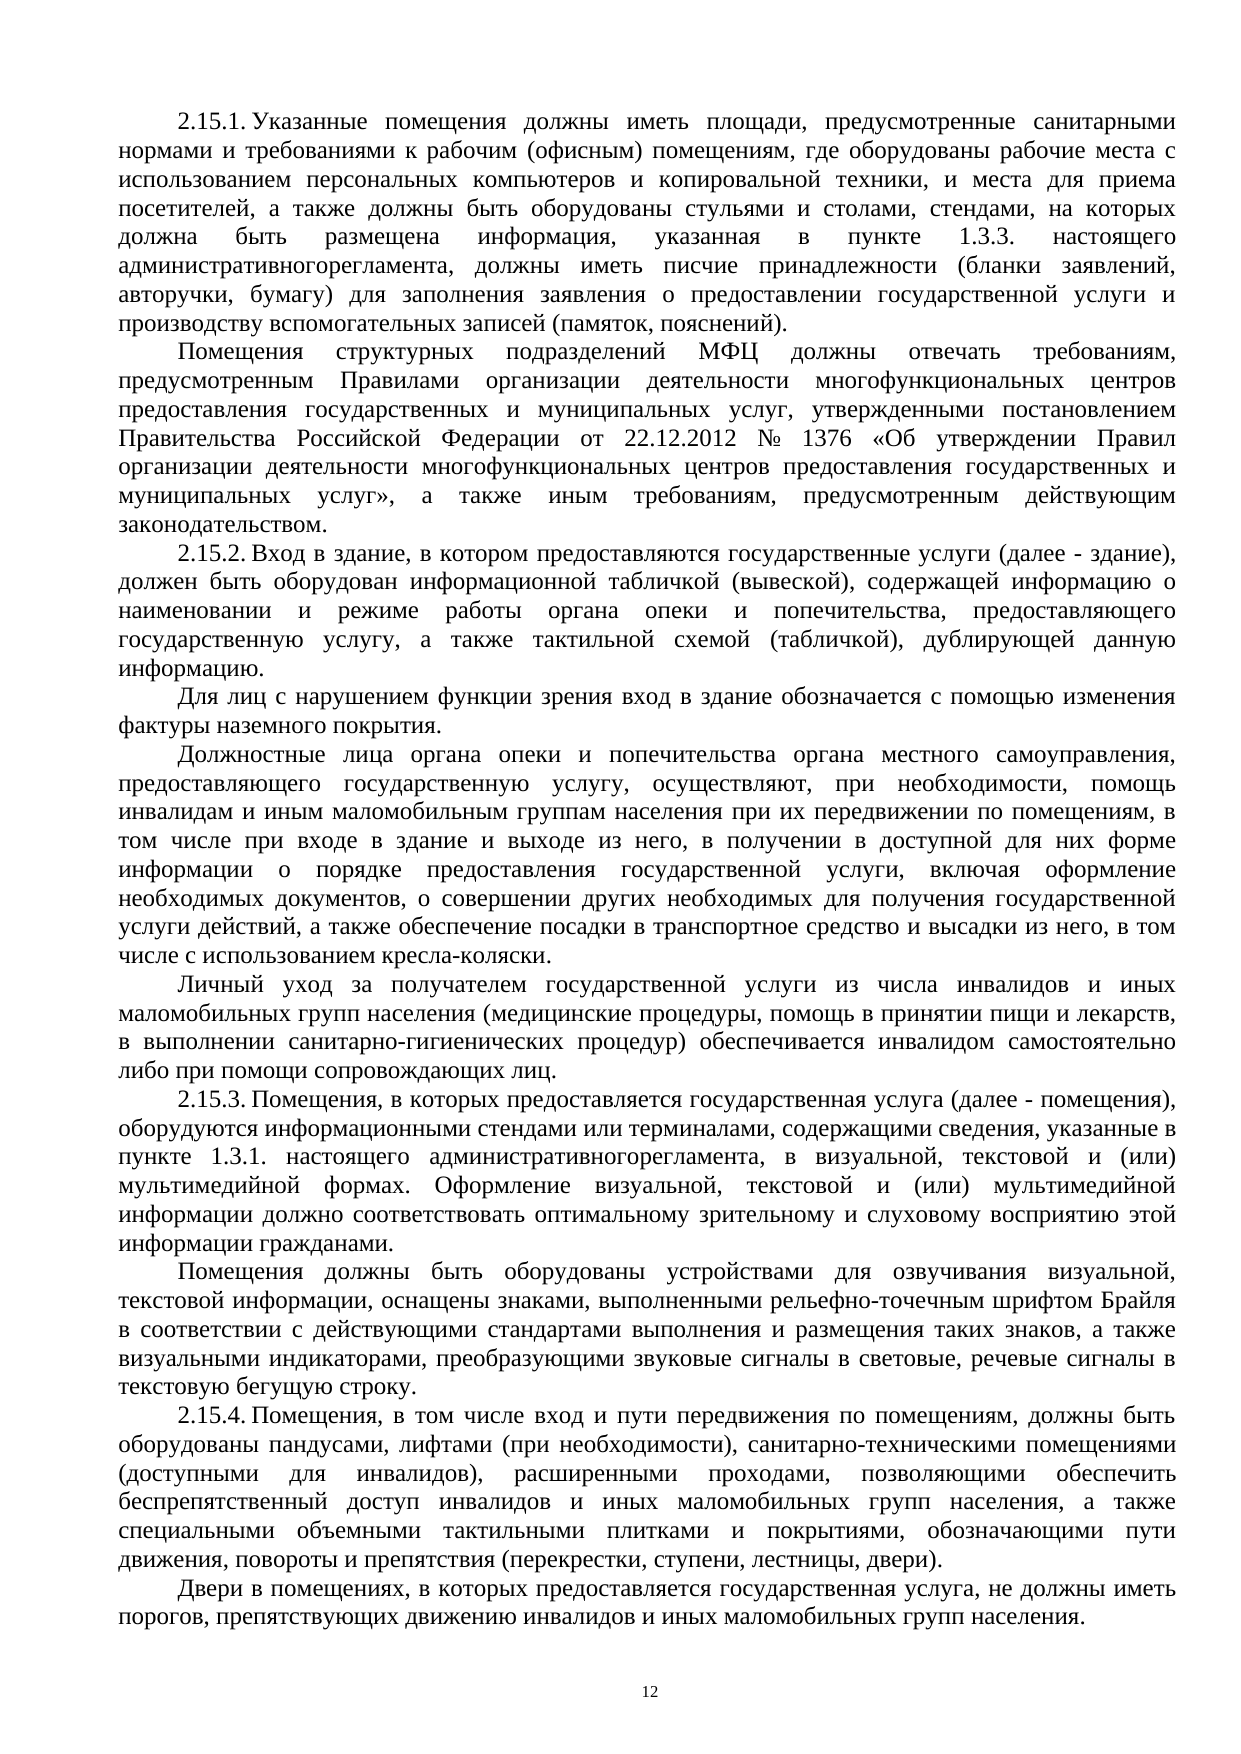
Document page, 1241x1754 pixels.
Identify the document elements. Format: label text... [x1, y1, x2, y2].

text Для лиц с нарушением функции зрения вход в здание обозначается с помощью изменения фактуры наземного покрытия. [118, 681, 1177, 739]
text Помещения должны быть оборудованы устройствами для озвучивания визуальной, текстовой информации, оснащены знаками, выполненными рельефно-точечным шрифтом Брайля в соответствии с действующими стандартами выполнения и размещения таких знаков, а также визуальными индикаторами, преобразующими звуковые сигналы в световые, речевые сигналы в текстовую бегущую строку. [118, 1256, 1177, 1400]
text Личный уход за получателем государственной услуги из числа инвалидов и иных маломобильных групп населения (медицинские процедуры, помощь в принятии пищи и лекарств, в выполнении санитарно-гигиенических процедур) обеспечивается инвалидом самостоятельно либо при помощи сопровождающих лиц. [118, 969, 1177, 1084]
list Помещения, в которых предоставляется государственная услуга (далее - помещения), оборудуются информационными стендами или терминалами, содержащими сведения, указанные в пункте 1.3.1. настоящего административногорегламента, в визуальной, текстовой и (или) мультимедийной формах. Оформление визуальной, текстовой и (или) мультимедийной информации должно соответствовать оптимальному зрительному и слуховому восприятию этой информации гражданами. [118, 1084, 1177, 1256]
text Должностные лица органа опеки и попечительства органа местного самоуправления, предоставляющего государственную услугу, осуществляют, при необходимости, помощь инвалидам и иным маломобильным группам населения при их передвижении по помещениям, в том числе при входе в здание и выходе из него, в получении в доступной для них форме информации о порядке предоставления государственной услуги, включая оформление необходимых документов, о совершении других необходимых для получения государственной услуги действий, а также обеспечение посадки в транспортное средство и высадки из него, в том числе с использованием кресла-коляски. [118, 739, 1177, 969]
list Вход в здание, в котором предоставляются государственные услуги (далее - здание), должен быть оборудован информационной табличкой (вывеской), содержащей информацию о наименовании и режиме работы органа опеки и попечительства, предоставляющего государственную услугу, а также тактильной схемой (табличкой), дублирующей данную информацию. [118, 538, 1177, 681]
list Указанные помещения должны иметь площади, предусмотренные санитарными нормами и требованиями к рабочим (офисным) помещениям, где оборудованы рабочие места с использованием персональных компьютеров и копировальной техники, и места для приема посетителей, а также должны быть оборудованы стульями и столами, стендами, на которых должна быть размещена информация, указанная в пункте 1.3.3. настоящего административногорегламента, должны иметь писчие принадлежности (бланки заявлений, авторучки, бумагу) для заполнения заявления о предоставлении государственной услуги и производству вспомогательных записей (памяток, пояснений). [118, 106, 1177, 336]
list Помещения, в том числе вход и пути передвижения по помещениям, должны быть оборудованы пандусами, лифтами (при необходимости), санитарно-техническими помещениями (доступными для инвалидов), расширенными проходами, позволяющими обеспечить беспрепятственный доступ инвалидов и иных маломобильных групп населения, а также специальными объемными тактильными плитками и покрытиями, обозначающими пути движения, повороты и препятствия (перекрестки, ступени, лестницы, двери). [118, 1400, 1177, 1573]
text Помещения структурных подразделений МФЦ должны отвечать требованиям, предусмотренным Правилами организации деятельности многофункциональных центров предоставления государственных и муниципальных услуг, утвержденными постановлением Правительства Российской Федерации от 22.12.2012 № 1376 «Об утверждении Правил организации деятельности многофункциональных центров предоставления государственных и муниципальных услуг», а также иным требованиям, предусмотренным действующим законодательством. [118, 336, 1177, 538]
text Двери в помещениях, в которых предоставляется государственная услуга, не должны иметь порогов, препятствующих движению инвалидов и иных маломобильных групп населения. [118, 1573, 1177, 1630]
